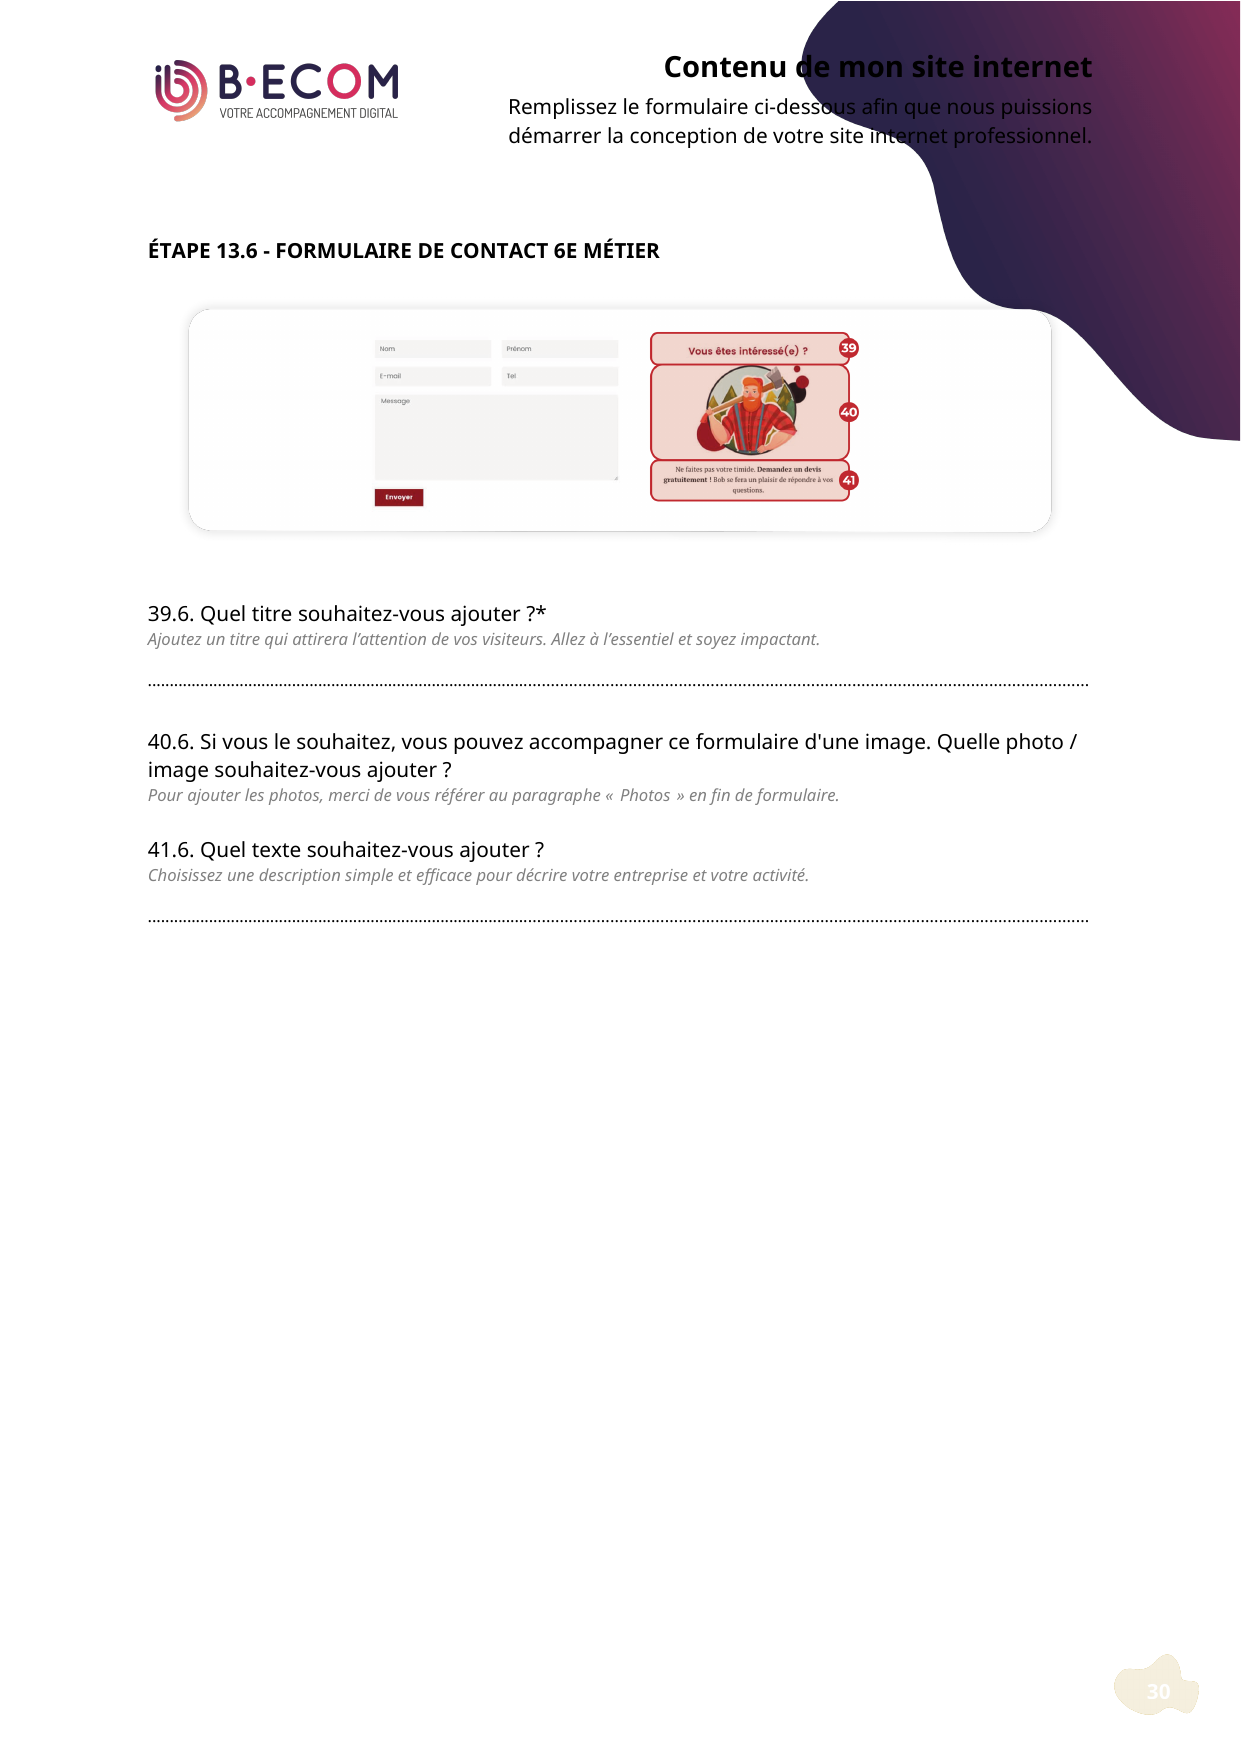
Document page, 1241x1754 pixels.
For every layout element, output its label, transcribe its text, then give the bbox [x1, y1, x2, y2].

text 41.6. Quel texte souhaitez-vous ajouter ? Choisissez une description simple et efficace pour décrire votre entreprise et votre activité. [148, 835, 1093, 886]
text 39.6. Quel titre souhaitez-vous ajouter ?* [148, 599, 1093, 628]
picture [147, 59, 404, 122]
text Pour ajouter les photos, merci de vous référer au paragraphe « Photos » en fin de formulaire. [148, 784, 1093, 807]
picture [147, 1, 1241, 572]
text ÉTAPE 13.6 - FORMULAIRE DE CONTACT 6E MÉTIER [148, 237, 1093, 265]
text Ajoutez un titre qui attirera l’attention de vos visiteurs. Allez à l’essentiel et soyez impactant. [148, 628, 1093, 651]
text 40.6. Si vous le souhaitez, vous pouvez accompagner ce formulaire d'une image. Quelle photo / image souhaitez-vous ajouter ? [148, 727, 1093, 784]
